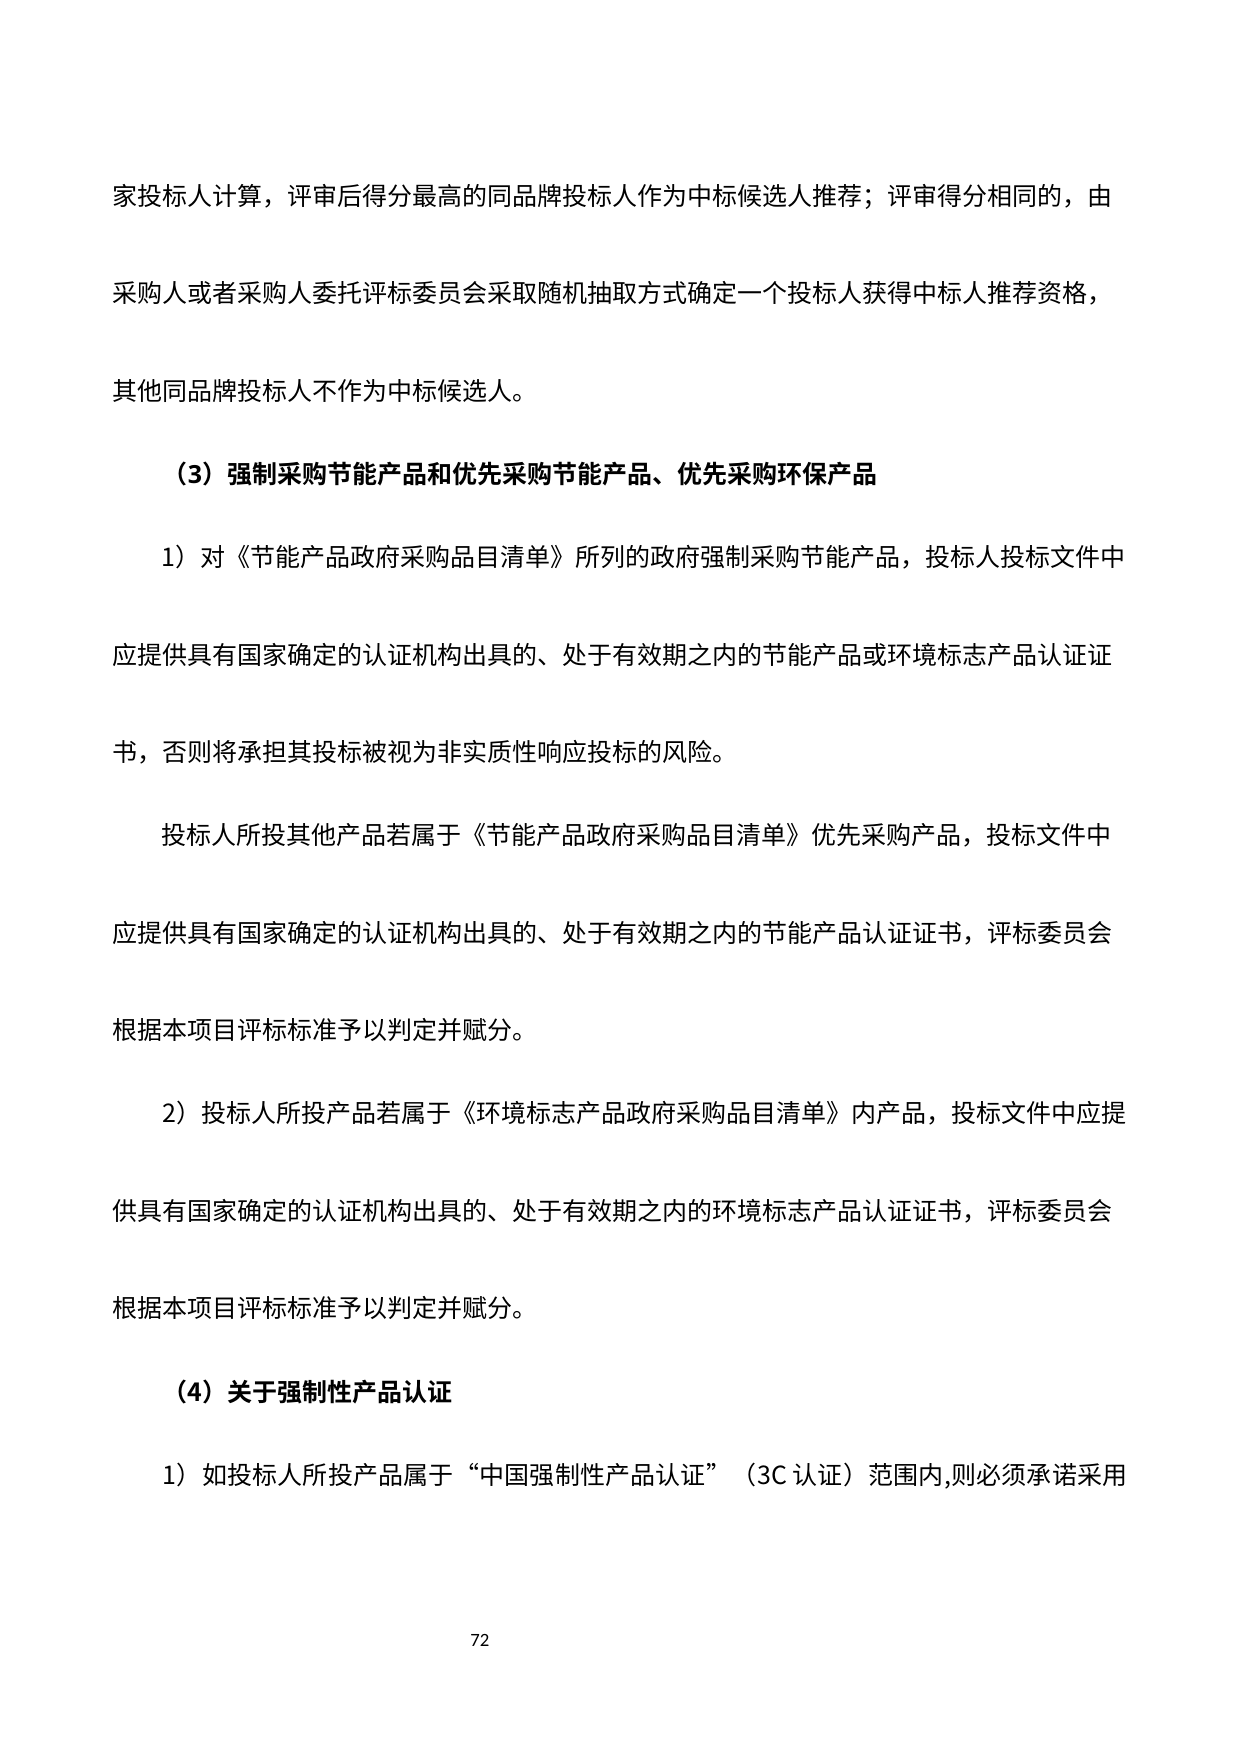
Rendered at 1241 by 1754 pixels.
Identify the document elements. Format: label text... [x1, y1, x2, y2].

text 投标人所投其他产品若属于《节能产品政府采购品目清单》优先采购产品，投标文件中应提供具有国家确定的认证机构出具的、处于有效期之内的节能产品认证证书，评标委员会根据本项目评标标准予以判定并赋分。 [112, 801, 1128, 1061]
text 1）对《节能产品政府采购品目清单》所列的政府强制采购节能产品，投标人投标文件中应提供具有国家确定的认证机构出具的、处于有效期之内的节能产品或环境标志产品认证证书，否则将承担其投标被视为非实质性响应投标的风险。 [112, 523, 1128, 783]
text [112, 162, 1128, 422]
text 2）投标人所投产品若属于《环境标志产品政府采购品目清单》内产品，投标文件中应提供具有国家确定的认证机构出具的、处于有效期之内的环境标志产品认证证书，评标委员会根据本项目评标标准予以判定并赋分。 [112, 1079, 1128, 1339]
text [112, 1441, 1128, 1506]
text （4）关于强制性产品认证 [112, 1358, 1128, 1423]
text （3）强制采购节能产品和优先采购节能产品、优先采购环保产品 [112, 440, 1128, 505]
